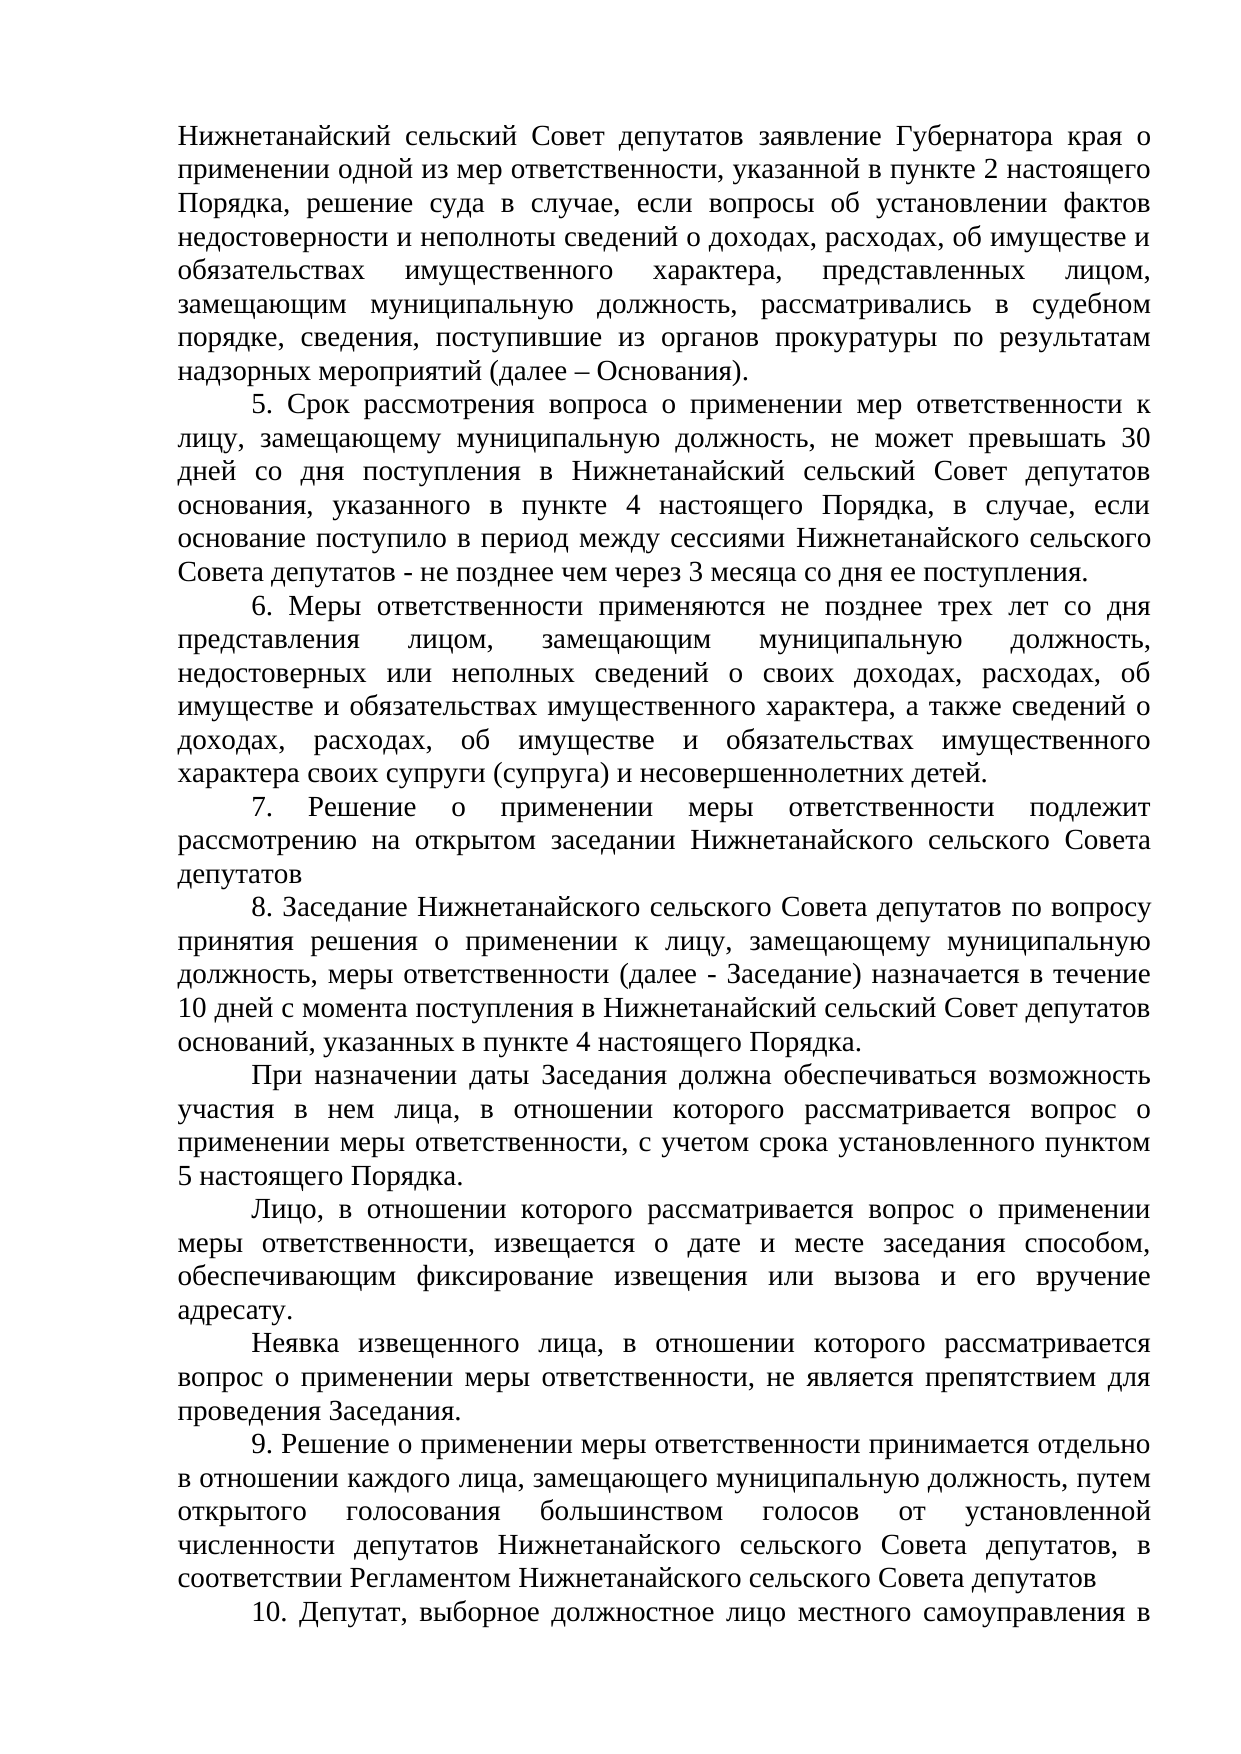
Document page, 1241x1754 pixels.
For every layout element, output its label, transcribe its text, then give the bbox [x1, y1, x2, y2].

text 6. Меры ответственности применяются не позднее трех лет со дня представления лицом, замещающим муниципальную должность, недостоверных или неполных сведений о своих доходах, расходах, об имуществе и обязательствах имущественного характера, а также сведений о доходах, расходах, об имуществе и обязательствах имущественного характера своих супруги (супруга) и несовершеннолетних детей. [177, 588, 1152, 789]
text 8. Заседание Нижнетанайского сельского Совета депутатов по вопросу принятия решения о применении к лицу, замещающему муниципальную должность, меры ответственности (далее - Заседание) назначается в течение 10 дней с момента поступления в Нижнетанайский сельский Совет депутатов оснований, указанных в пункте 4 настоящего Порядка. [177, 889, 1152, 1057]
text 5. Срок рассмотрения вопроса о применении мер ответственности к лицу, замещающему муниципальную должность, не может превышать 30 дней со дня поступления в Нижнетанайский сельский Совет депутатов основания, указанного в пункте 4 настоящего Порядка, в случае, если основание поступило в период между сессиями Нижнетанайского сельского Совета депутатов - не позднее чем через 3 месяца со дня ее поступления. [177, 386, 1152, 588]
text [177, 118, 1152, 386]
text 7. Решение о применении меры ответственности подлежит рассмотрению на открытом заседании Нижнетанайского сельского Совета депутатов [177, 789, 1152, 889]
text Лицо, в отношении которого рассматривается вопрос о применении меры ответственности, извещается о дате и месте заседания способом, обеспечивающим фиксирование извещения или вызова и его вручение адресату. [177, 1191, 1152, 1326]
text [177, 1594, 1152, 1627]
text При назначении даты Заседания должна обеспечиваться возможность участия в нем лица, в отношении которого рассматривается вопрос о применении меры ответственности, с учетом срока установленного пунктом 5 настоящего Порядка. [177, 1057, 1152, 1191]
text 9. Решение о применении меры ответственности принимается отдельно в отношении каждого лица, замещающего муниципальную должность, путем открытого голосования большинством голосов от установленной численности депутатов Нижнетанайского сельского Совета депутатов, в соответствии Регламентом Нижнетанайского сельского Совета депутатов [177, 1426, 1152, 1594]
text Неявка извещенного лица, в отношении которого рассматривается вопрос о применении меры ответственности, не является препятствием для проведения Заседания. [177, 1326, 1152, 1426]
